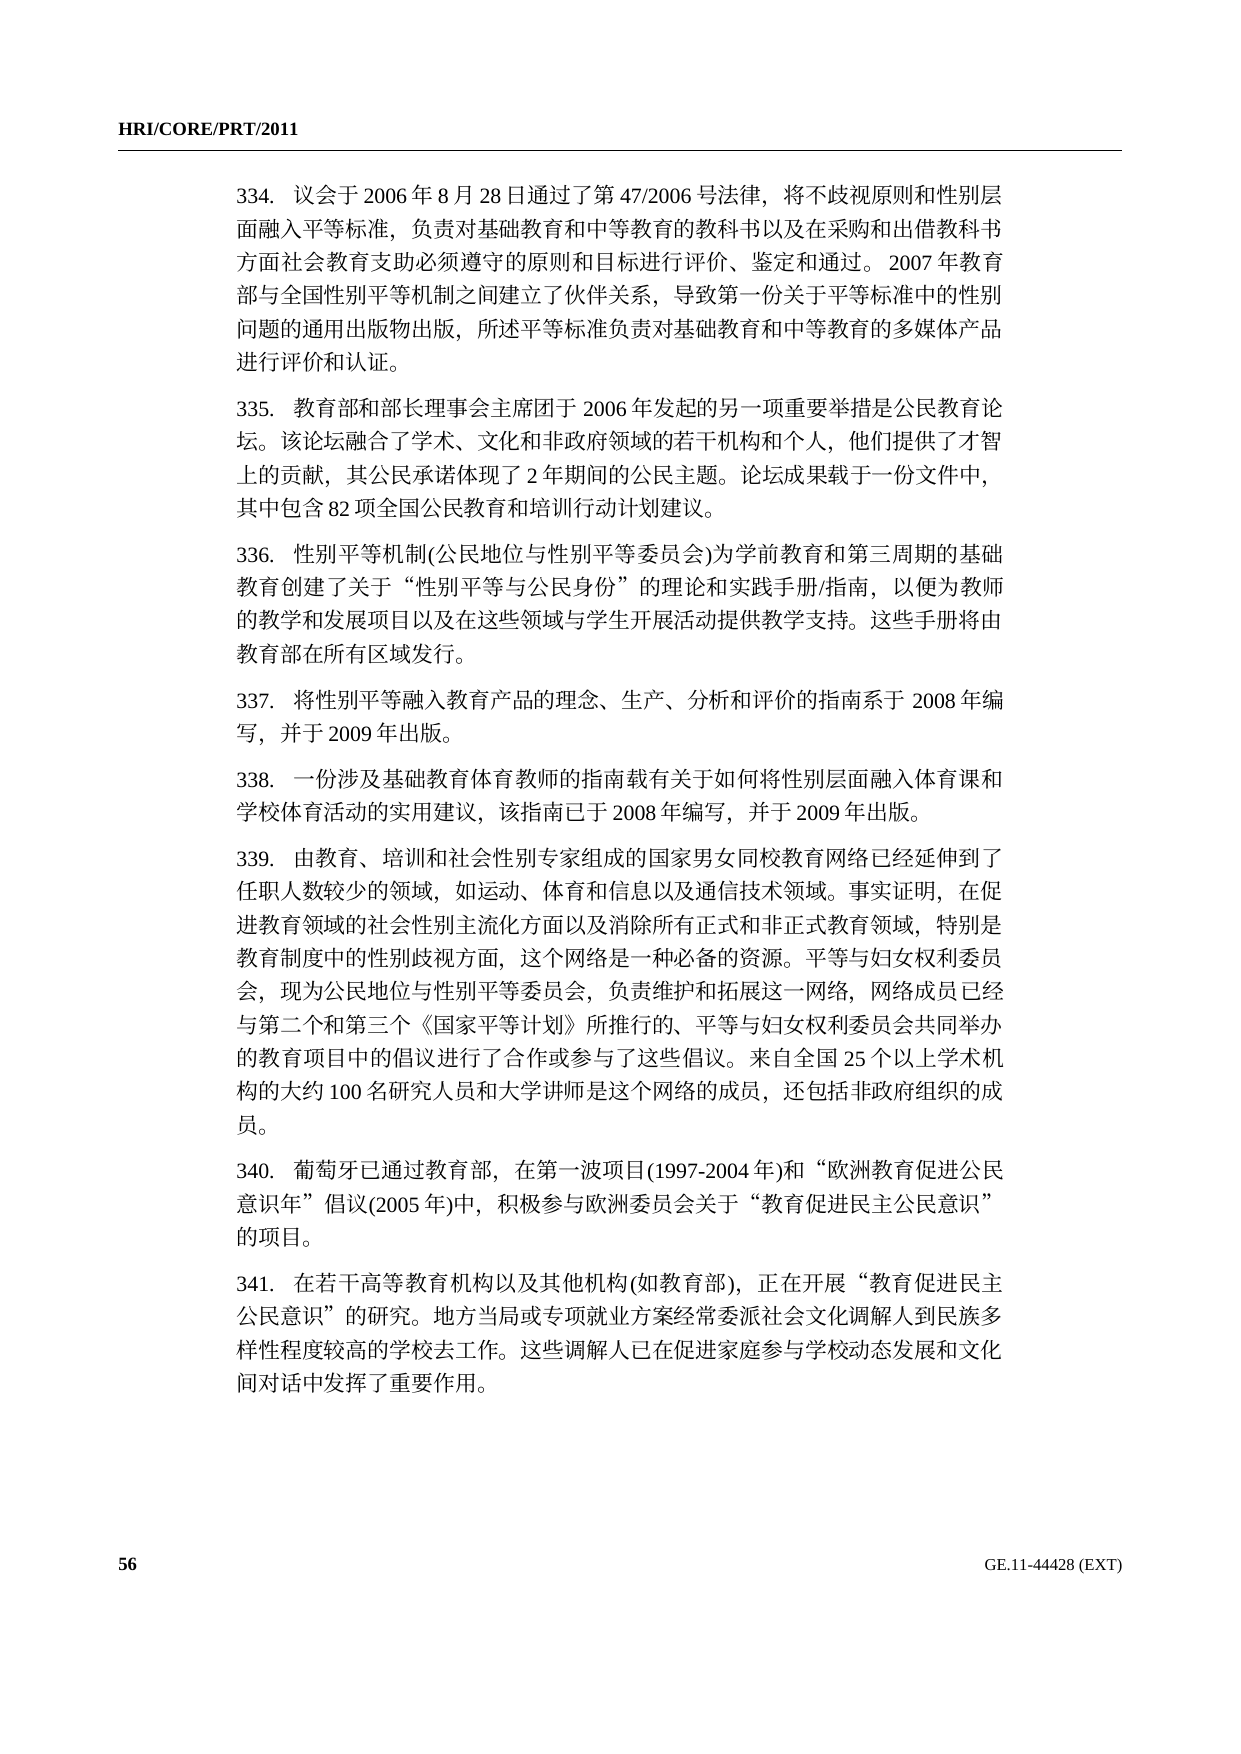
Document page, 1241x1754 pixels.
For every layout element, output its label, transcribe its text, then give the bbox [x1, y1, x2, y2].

text 335. 教育部和部长理事会主席团于2006年发起的另一项重要举措是公民教育论坛。该论坛融合了学术、文化和非政府领域的若干机构和个人，他们提供了才智上的贡献，其公民承诺体现了2年期间的公民主题。论坛成果载于一份文件中，其中包含82项全国公民教育和培训行动计划建议。 [236, 390, 1004, 523]
text 336. 性别平等机制(公民地位与性别平等委员会)为学前教育和第三周期的基础教育创建了关于“性别平等与公民身份”的理论和实践手册/指南，以便为教师的教学和发展项目以及在这些领域与学生开展活动提供教学支持。这些手册将由教育部在所有区域发行。 [236, 536, 1004, 669]
text 341. 在若干高等教育机构以及其他机构(如教育部)，正在开展“教育促进民主公民意识”的研究。地方当局或专项就业方案经常委派社会文化调解人到民族多样性程度较高的学校去工作。这些调解人已在促进家庭参与学校动态发展和文化间对话中发挥了重要作用。 [236, 1265, 1004, 1398]
text 334. 议会于通过了第47/2006号法律，将不歧视原则和性别层面融入平等标准，负责对基础教育和中等教育的教科书以及在采购和出借教科书方面社会教育支助必须遵守的原则和目标进行评价、鉴定和通过。2007年教育部与全国性别平等机制之间建立了伙伴关系，导致第一份关于平等标准中的性别问题的通用出版物出版，所述平等标准负责对基础教育和中等教育的多媒体产品进行评价和认证。 [236, 177, 1004, 377]
text 337. 将性别平等融入教育产品的理念、生产、分析和评价的指南系于2008年编写，并于2009年出版。 [236, 681, 1004, 748]
text 340. 葡萄牙已通过教育部，在第一波项目(1997-2004年)和“欧洲教育促进公民意识年”倡议(2005年)中，积极参与欧洲委员会关于“教育促进民主公民意识”的项目。 [236, 1152, 1004, 1252]
text 338. 一份涉及基础教育体育教师的指南载有关于如何将性别层面融入体育课和学校体育活动的实用建议，该指南已于2008年编写，并于2009年出版。 [236, 761, 1004, 827]
text 339. 由教育、培训和社会性别专家组成的国家男女同校教育网络已经延伸到了任职人数较少的领域，如运动、体育和信息以及通信技术领域。事实证明，在促进教育领域的社会性别主流化方面以及消除所有正式和非正式教育领域，特别是教育制度中的性别歧视方面，这个网络是一种必备的资源。平等与妇女权利委员会，现为公民地位与性别平等委员会，负责维护和拓展这一网络，网络成员已经与第二个和第三个《国家平等计划》所推行的、平等与妇女权利委员会共同举办的教育项目中的倡议进行了合作或参与了这些倡议。来自全国25个以上学术机构的大约100名研究人员和大学讲师是这个网络的成员，还包括非政府组织的成员。 [236, 840, 1004, 1140]
